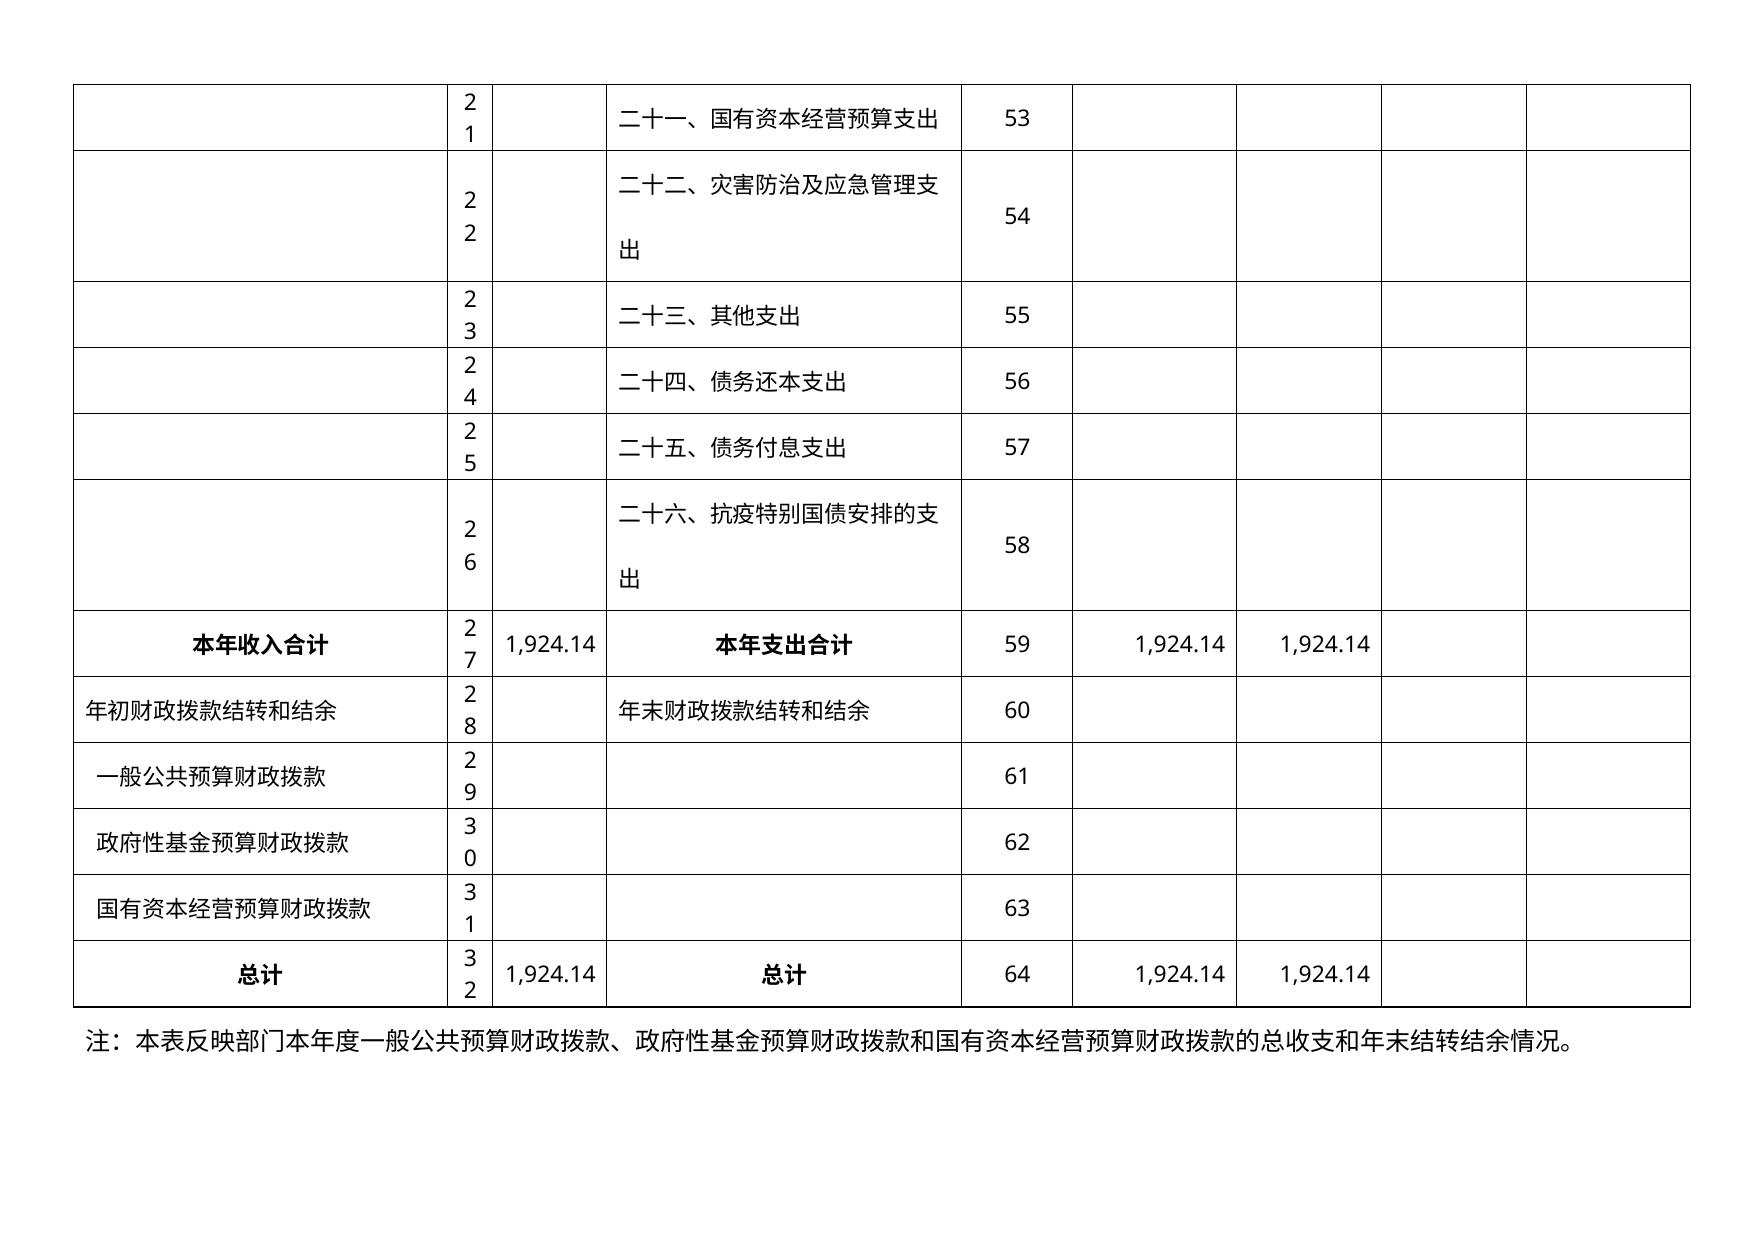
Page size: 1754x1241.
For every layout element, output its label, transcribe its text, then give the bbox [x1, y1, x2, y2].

table_cell [1527, 348, 1690, 413]
table_cell [1382, 743, 1526, 808]
table_cell [1073, 414, 1236, 479]
table_cell [493, 348, 606, 413]
table_cell 63 [962, 875, 1072, 940]
table_cell 25 [448, 414, 492, 479]
table_cell 55 [962, 282, 1072, 347]
table_cell [1237, 875, 1381, 940]
table_cell [1073, 677, 1236, 742]
table_cell [1527, 282, 1690, 347]
table_cell 总计 [74, 941, 447, 1006]
table_cell 58 [962, 480, 1072, 610]
table_cell [493, 151, 606, 281]
table_cell 59 [962, 611, 1072, 676]
table_cell [1073, 85, 1236, 150]
table_cell 二十四、债务还本支出 [607, 348, 961, 413]
table_cell [1382, 480, 1526, 610]
table_cell [1382, 809, 1526, 874]
table_cell [1073, 480, 1236, 610]
table_cell 国有资本经营预算财政拨款 [74, 875, 447, 940]
table_cell 32 [448, 941, 492, 1006]
table_cell 1,924.14 [493, 611, 606, 676]
table_cell [1382, 282, 1526, 347]
table_cell [1382, 875, 1526, 940]
table_cell [74, 414, 447, 479]
table_cell 1,924.14 [1237, 611, 1381, 676]
table_cell [1237, 677, 1381, 742]
table_cell [1527, 743, 1690, 808]
table_cell [493, 282, 606, 347]
table_cell 年末财政拨款结转和结余 [607, 677, 961, 742]
table_cell 总计 [607, 941, 961, 1006]
table_cell [1237, 85, 1381, 150]
table_cell 二十二、灾害防治及应急管理支出 [607, 151, 961, 281]
table_cell [493, 809, 606, 874]
table_cell 57 [962, 414, 1072, 479]
table_cell 二十一、国有资本经营预算支出 [607, 85, 961, 150]
table_cell 53 [962, 85, 1072, 150]
table_cell [74, 348, 447, 413]
table_cell 27 [448, 611, 492, 676]
table_cell [1237, 480, 1381, 610]
table_cell [1073, 743, 1236, 808]
table_cell [493, 875, 606, 940]
table_cell [1382, 151, 1526, 281]
table_cell [1527, 941, 1690, 1006]
table_cell [493, 414, 606, 479]
table_cell 注：本表反映部门本年度一般公共预算财政拨款、政府性基金预算财政拨款和国有资本经营预算财政拨款的总收支和年末结转结余情况。 [74, 1008, 1690, 1072]
table_cell 56 [962, 348, 1072, 413]
table_cell 1,924.14 [493, 941, 606, 1006]
table_cell 1,924.14 [1237, 941, 1381, 1006]
table_cell [1237, 282, 1381, 347]
table_cell 28 [448, 677, 492, 742]
table_cell [1237, 809, 1381, 874]
table_cell 22 [448, 151, 492, 281]
table_cell 26 [448, 480, 492, 610]
table_cell [1527, 611, 1690, 676]
table_cell 24 [448, 348, 492, 413]
table_cell [1382, 677, 1526, 742]
table_cell [1073, 282, 1236, 347]
table_cell [74, 85, 447, 150]
table_cell [607, 809, 961, 874]
table_cell [1073, 348, 1236, 413]
table_cell 61 [962, 743, 1072, 808]
table_cell 23 [448, 282, 492, 347]
table_cell 1,924.14 [1073, 941, 1236, 1006]
table_cell [1527, 480, 1690, 610]
table_cell 62 [962, 809, 1072, 874]
table_cell 一般公共预算财政拨款 [74, 743, 447, 808]
table_cell [1527, 809, 1690, 874]
table_cell [1382, 611, 1526, 676]
table_cell 二十六、抗疫特别国债安排的支出 [607, 480, 961, 610]
table_cell [74, 480, 447, 610]
table_cell 29 [448, 743, 492, 808]
table_cell 30 [448, 809, 492, 874]
table_cell [1382, 348, 1526, 413]
table_cell 31 [448, 875, 492, 940]
table_cell [493, 743, 606, 808]
table_cell [493, 677, 606, 742]
table_cell [1527, 875, 1690, 940]
table_cell 政府性基金预算财政拨款 [74, 809, 447, 874]
table_cell [1527, 677, 1690, 742]
table_cell [1527, 85, 1690, 150]
table_cell 54 [962, 151, 1072, 281]
table_cell [493, 480, 606, 610]
table_cell [1237, 348, 1381, 413]
table_cell [1382, 414, 1526, 479]
table_cell [1382, 941, 1526, 1006]
table_cell [607, 875, 961, 940]
table_cell 年初财政拨款结转和结余 [74, 677, 447, 742]
table_cell 本年支出合计 [607, 611, 961, 676]
table_cell [74, 282, 447, 347]
table_cell 21 [448, 85, 492, 150]
table_cell 60 [962, 677, 1072, 742]
table_cell [1527, 414, 1690, 479]
table_cell [1073, 151, 1236, 281]
table_cell [607, 743, 961, 808]
table_cell 1,924.14 [1073, 611, 1236, 676]
table_cell [1237, 414, 1381, 479]
table_cell [1382, 85, 1526, 150]
table_cell 本年收入合计 [74, 611, 447, 676]
table_cell 二十五、债务付息支出 [607, 414, 961, 479]
table_cell [74, 151, 447, 281]
table_cell [1073, 809, 1236, 874]
table_cell [1073, 875, 1236, 940]
table_cell [1237, 151, 1381, 281]
table_cell 64 [962, 941, 1072, 1006]
table_cell 二十三、其他支出 [607, 282, 961, 347]
table_cell [1527, 151, 1690, 281]
table_cell [493, 85, 606, 150]
table_cell [1237, 743, 1381, 808]
